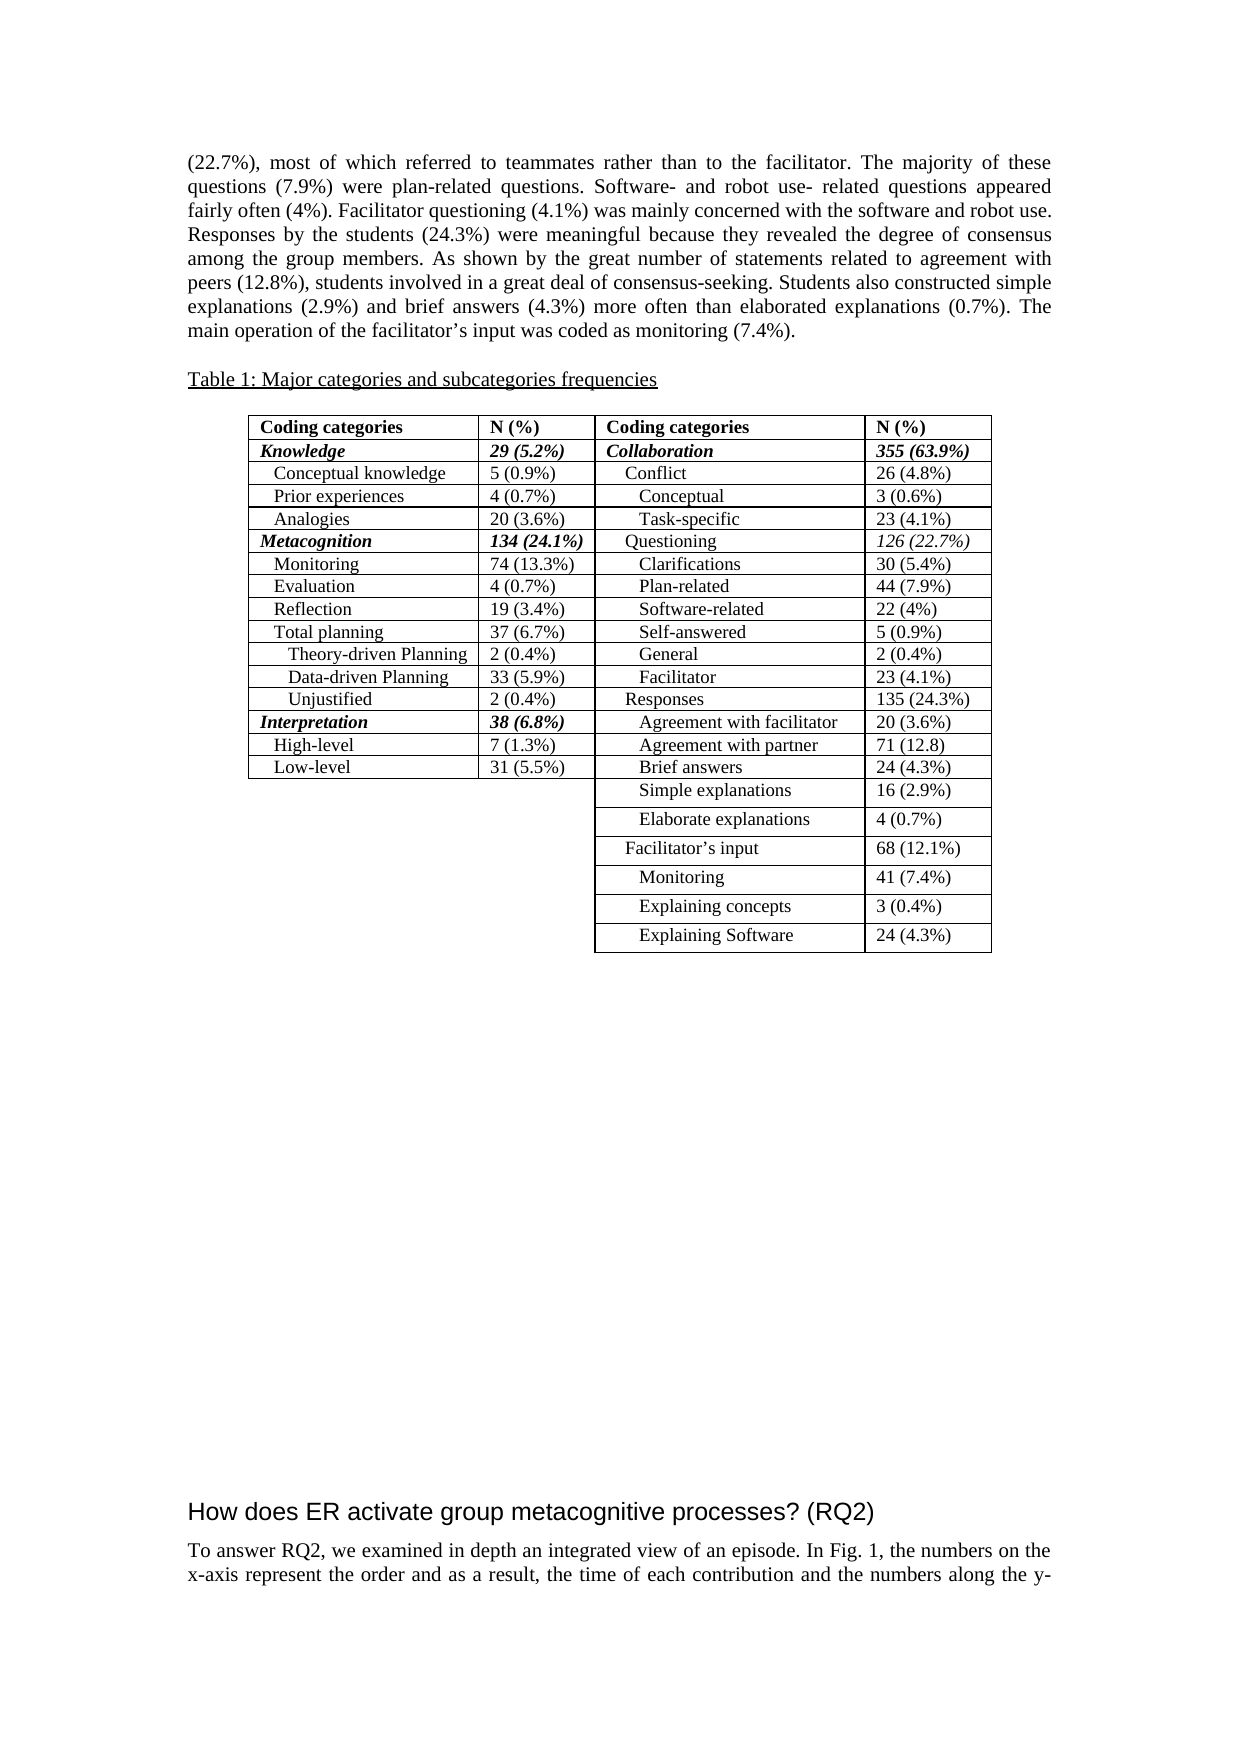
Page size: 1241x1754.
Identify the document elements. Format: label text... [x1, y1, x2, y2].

table_cell 4 (0.7%) [866, 808, 991, 836]
table_cell Reflection [249, 598, 478, 619]
table_cell Explaining concepts [596, 895, 864, 923]
table_cell 5 (0.9%) [479, 462, 594, 484]
table_cell High-level [249, 734, 478, 755]
table_cell Brief answers [596, 756, 864, 778]
table_cell 20 (3.6%) [866, 711, 991, 732]
table_cell 135 (24.3%) [866, 688, 991, 710]
table_cell Conflict [596, 462, 864, 484]
table_header Coding categories [596, 416, 864, 439]
table_cell 31 (5.5%) [479, 756, 594, 778]
table_cell Explaining Software [596, 924, 864, 952]
table_cell Theory-driven Planning [249, 643, 478, 665]
table_cell Metacognition [249, 530, 478, 552]
table_cell 16 (2.9%) [866, 779, 991, 807]
table_cell Conceptual [596, 485, 864, 506]
table_cell 74 (13.3%) [479, 553, 594, 574]
table_cell Total planning [249, 621, 478, 642]
table_cell 38 (6.8%) [479, 711, 594, 732]
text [187, 1538, 1053, 1586]
table_cell 26 (4.8%) [866, 462, 991, 484]
table_cell 5 (0.9%) [866, 621, 991, 642]
table_cell 24 (4.3%) [866, 924, 991, 952]
table_cell Software-related [596, 598, 864, 619]
table_cell 355 (63.9%) [866, 440, 991, 461]
table_cell Unjustified [249, 688, 478, 710]
table_cell 20 (3.6%) [479, 508, 594, 529]
text Table 1: Major categories and subcategories frequencies [187, 367, 1053, 391]
table_cell Elaborate explanations [596, 808, 864, 836]
table_cell 23 (4.1%) [866, 666, 991, 687]
table_cell Evaluation [249, 575, 478, 597]
table_cell Facilitator’s input [596, 837, 864, 865]
table_cell Agreement with facilitator [596, 711, 864, 732]
table_cell Responses [596, 688, 864, 710]
table_cell 4 (0.7%) [479, 575, 594, 597]
table_cell 2 (0.4%) [866, 643, 991, 665]
table_cell Agreement with partner [596, 734, 864, 755]
table_cell Questioning [596, 530, 864, 552]
table_cell Collaboration [596, 440, 864, 461]
table_cell 41 (7.4%) [866, 866, 991, 894]
table_cell 37 (6.7%) [479, 621, 594, 642]
table_cell 33 (5.9%) [479, 666, 594, 687]
table_cell Knowledge [249, 440, 478, 461]
table_cell Plan-related [596, 575, 864, 597]
table_cell Simple explanations [596, 779, 864, 807]
table_cell Self-answered [596, 621, 864, 642]
table_cell Analogies [249, 508, 478, 529]
table_cell 22 (4%) [866, 598, 991, 619]
table_cell 24 (4.3%) [866, 756, 991, 778]
table_cell 126 (22.7%) [866, 530, 991, 552]
table_cell Facilitator [596, 666, 864, 687]
table_cell 4 (0.7%) [479, 485, 594, 506]
table_cell 23 (4.1%) [866, 508, 991, 529]
table_cell Low-level [249, 756, 478, 778]
table_cell 68 (12.1%) [866, 837, 991, 865]
table_header N (%) [866, 416, 991, 439]
table_cell 2 (0.4%) [479, 643, 594, 665]
table_cell Prior experiences [249, 485, 478, 506]
table_header Coding categories [249, 416, 478, 439]
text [187, 150, 1053, 342]
table_cell General [596, 643, 864, 665]
table_header N (%) [479, 416, 594, 439]
table_cell 134 (24.1%) [479, 530, 594, 552]
table_cell Task-specific [596, 508, 864, 529]
table_cell Monitoring [596, 866, 864, 894]
table_cell Data-driven Planning [249, 666, 478, 687]
table_cell Clarifications [596, 553, 864, 574]
table_cell Monitoring [249, 553, 478, 574]
table_cell 29 (5.2%) [479, 440, 594, 461]
table_cell 71 (12.8) [866, 734, 991, 755]
table_cell 30 (5.4%) [866, 553, 991, 574]
table_cell 2 (0.4%) [479, 688, 594, 710]
table_cell Interpretation [249, 711, 478, 732]
subtitle How does ER activate group metacognitive processes? (RQ2) [187, 1496, 1053, 1525]
table_cell 44 (7.9%) [866, 575, 991, 597]
table_cell 7 (1.3%) [479, 734, 594, 755]
table_cell 3 (0.6%) [866, 485, 991, 506]
table_cell Conceptual knowledge [249, 462, 478, 484]
table_cell 3 (0.4%) [866, 895, 991, 923]
table_cell 19 (3.4%) [479, 598, 594, 619]
